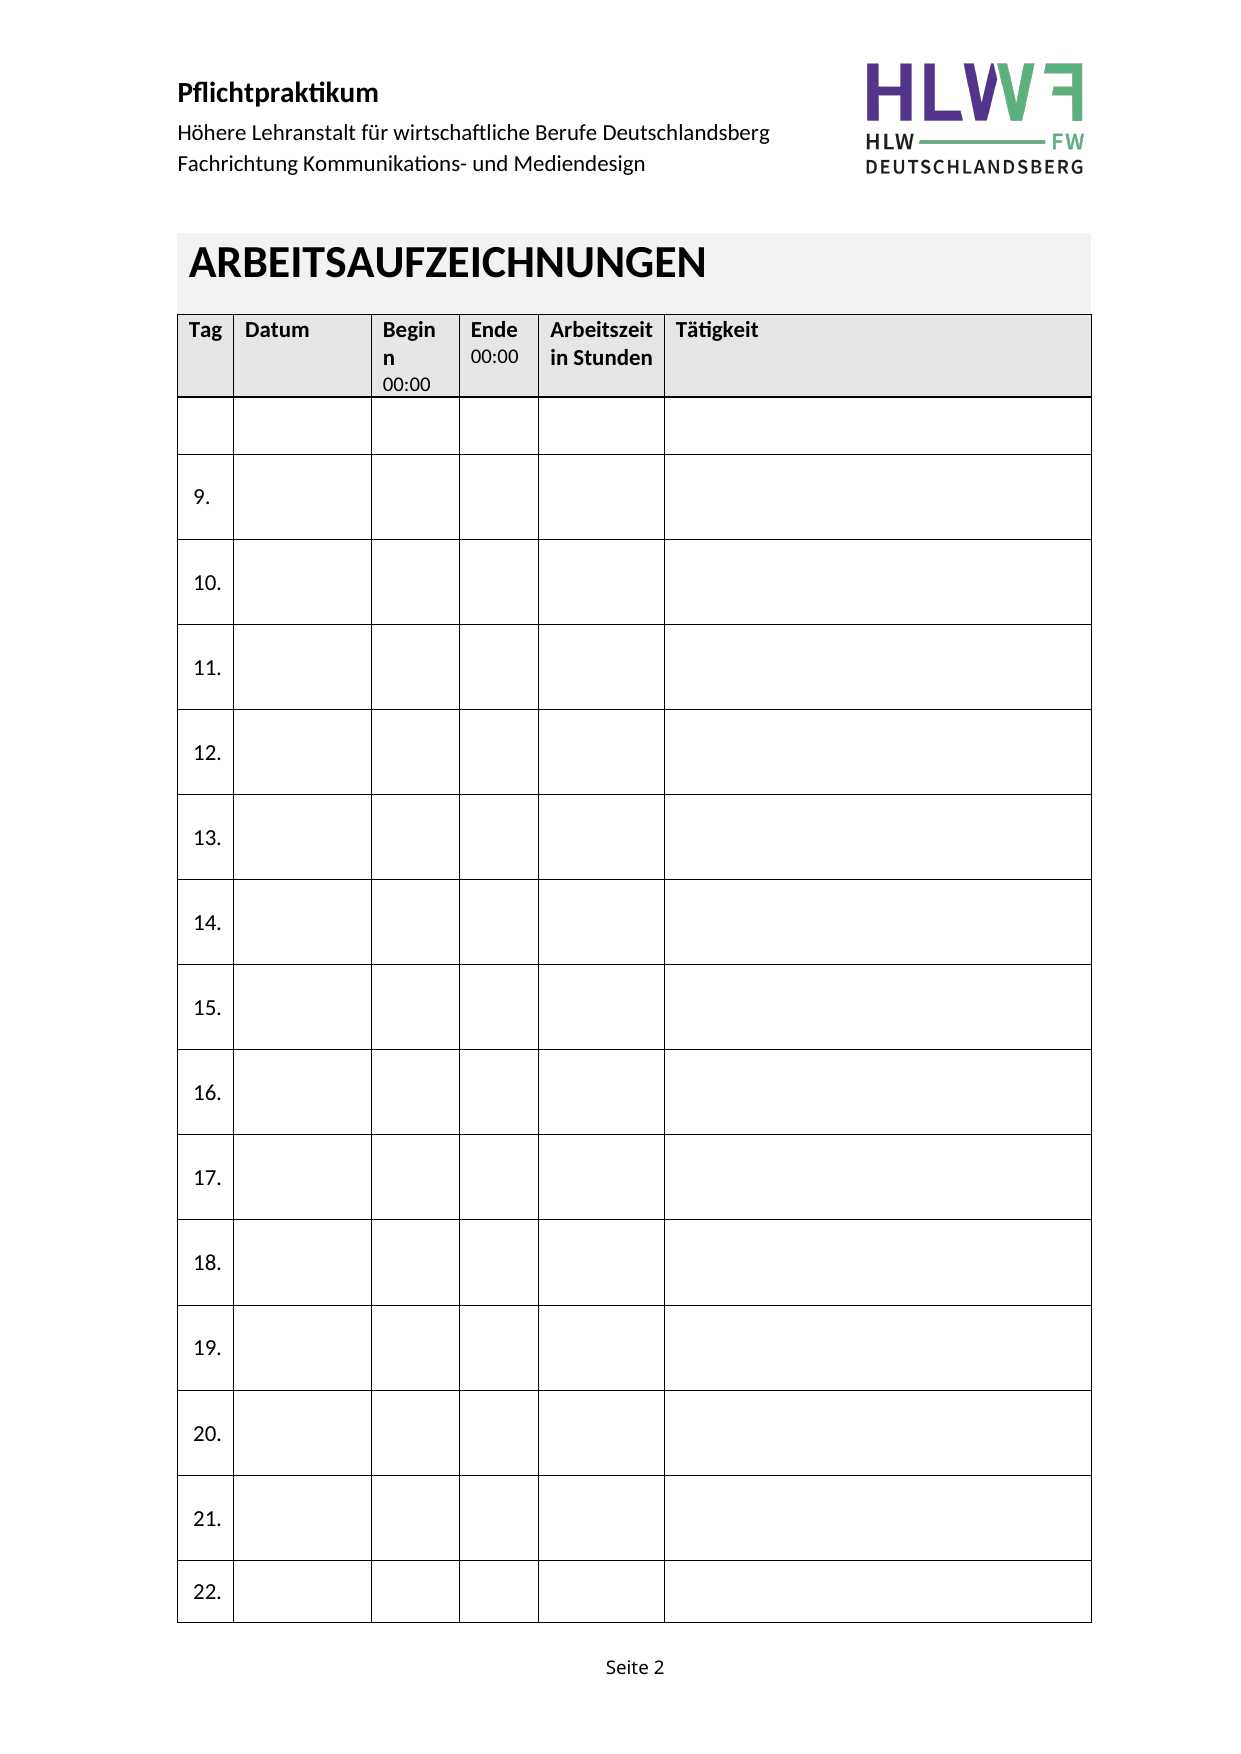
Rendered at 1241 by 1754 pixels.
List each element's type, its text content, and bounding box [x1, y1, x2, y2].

table_cell [234, 880, 371, 964]
table_cell [665, 398, 1091, 453]
table_cell [178, 398, 233, 453]
table_cell [234, 455, 371, 538]
table_cell [178, 795, 233, 879]
table_cell [178, 455, 233, 538]
table_cell [460, 1220, 538, 1304]
table_cell [234, 1050, 371, 1134]
table_cell Datum [234, 315, 371, 396]
table_cell [178, 540, 233, 624]
table_cell [539, 1050, 664, 1134]
table_cell [665, 1135, 1091, 1219]
table_cell [372, 710, 459, 794]
table_cell [460, 1050, 538, 1134]
table_cell [665, 455, 1091, 538]
table_cell [460, 540, 538, 624]
table_cell [234, 1306, 371, 1389]
table_cell [460, 1135, 538, 1219]
table_cell [539, 455, 664, 538]
table_cell [372, 1050, 459, 1134]
table_cell [665, 965, 1091, 1049]
table_cell [372, 1561, 459, 1622]
table_cell [665, 710, 1091, 794]
table_cell [539, 540, 664, 624]
table_cell [665, 1050, 1091, 1134]
table_cell [539, 965, 664, 1049]
table_cell [178, 1220, 233, 1304]
table_cell [178, 965, 233, 1049]
table_cell [234, 1220, 371, 1304]
table_cell [539, 625, 664, 709]
table_cell [372, 455, 459, 538]
table_cell [460, 398, 538, 453]
table_cell Ende 00:00 [460, 315, 538, 396]
table_cell [372, 880, 459, 964]
table_cell [539, 1476, 664, 1560]
table_cell [234, 398, 371, 453]
table_cell [539, 1220, 664, 1304]
table_cell [372, 1220, 459, 1304]
table_cell [539, 1561, 664, 1622]
table_cell [460, 625, 538, 709]
table_cell [665, 1220, 1091, 1304]
table_cell [665, 625, 1091, 709]
picture [865, 62, 1085, 175]
table_cell [665, 1306, 1091, 1389]
table_cell [234, 710, 371, 794]
table_cell [665, 880, 1091, 964]
table_cell [460, 710, 538, 794]
table_cell [178, 1476, 233, 1560]
table_cell [539, 1135, 664, 1219]
table_header Arbeitsaufzeichnungen [177, 233, 1091, 314]
table_cell [665, 1561, 1091, 1622]
table_cell [460, 1476, 538, 1560]
table_cell [372, 398, 459, 453]
table_cell [372, 965, 459, 1049]
table_cell [372, 540, 459, 624]
table_cell [665, 540, 1091, 624]
table_cell [234, 1561, 371, 1622]
table_cell [234, 1135, 371, 1219]
table_cell [372, 625, 459, 709]
table_cell [234, 965, 371, 1049]
table_cell [178, 710, 233, 794]
table_cell [178, 1050, 233, 1134]
table_cell [372, 795, 459, 879]
table_cell [539, 1306, 664, 1389]
table_cell Tag [178, 315, 233, 396]
table_cell [234, 795, 371, 879]
table_cell [665, 1391, 1091, 1475]
table_cell [460, 880, 538, 964]
table_cell Beginn 00:00 [372, 315, 459, 396]
table_cell [539, 398, 664, 453]
table_cell [460, 1391, 538, 1475]
table_cell [178, 1391, 233, 1475]
table_cell [372, 1476, 459, 1560]
table_cell [178, 625, 233, 709]
table_cell [234, 1391, 371, 1475]
table_cell [178, 1561, 233, 1622]
table_cell Arbeitszeit in Stunden [539, 315, 664, 396]
table_cell [372, 1391, 459, 1475]
table_cell [460, 1561, 538, 1622]
table_cell [665, 1476, 1091, 1560]
table_cell [372, 1135, 459, 1219]
table_cell [234, 1476, 371, 1560]
table_cell [460, 795, 538, 879]
table_cell [539, 880, 664, 964]
table_cell [234, 540, 371, 624]
table_cell Tätigkeit [665, 315, 1091, 396]
table_cell [178, 1306, 233, 1389]
table_cell [460, 965, 538, 1049]
table_cell [665, 795, 1091, 879]
table_cell [178, 1135, 233, 1219]
table_cell [539, 710, 664, 794]
table_cell [460, 1306, 538, 1389]
table_cell [460, 455, 538, 538]
table_cell [539, 1391, 664, 1475]
table_cell [539, 795, 664, 879]
table_cell [234, 625, 371, 709]
table_cell [372, 1306, 459, 1389]
table_cell [178, 880, 233, 964]
